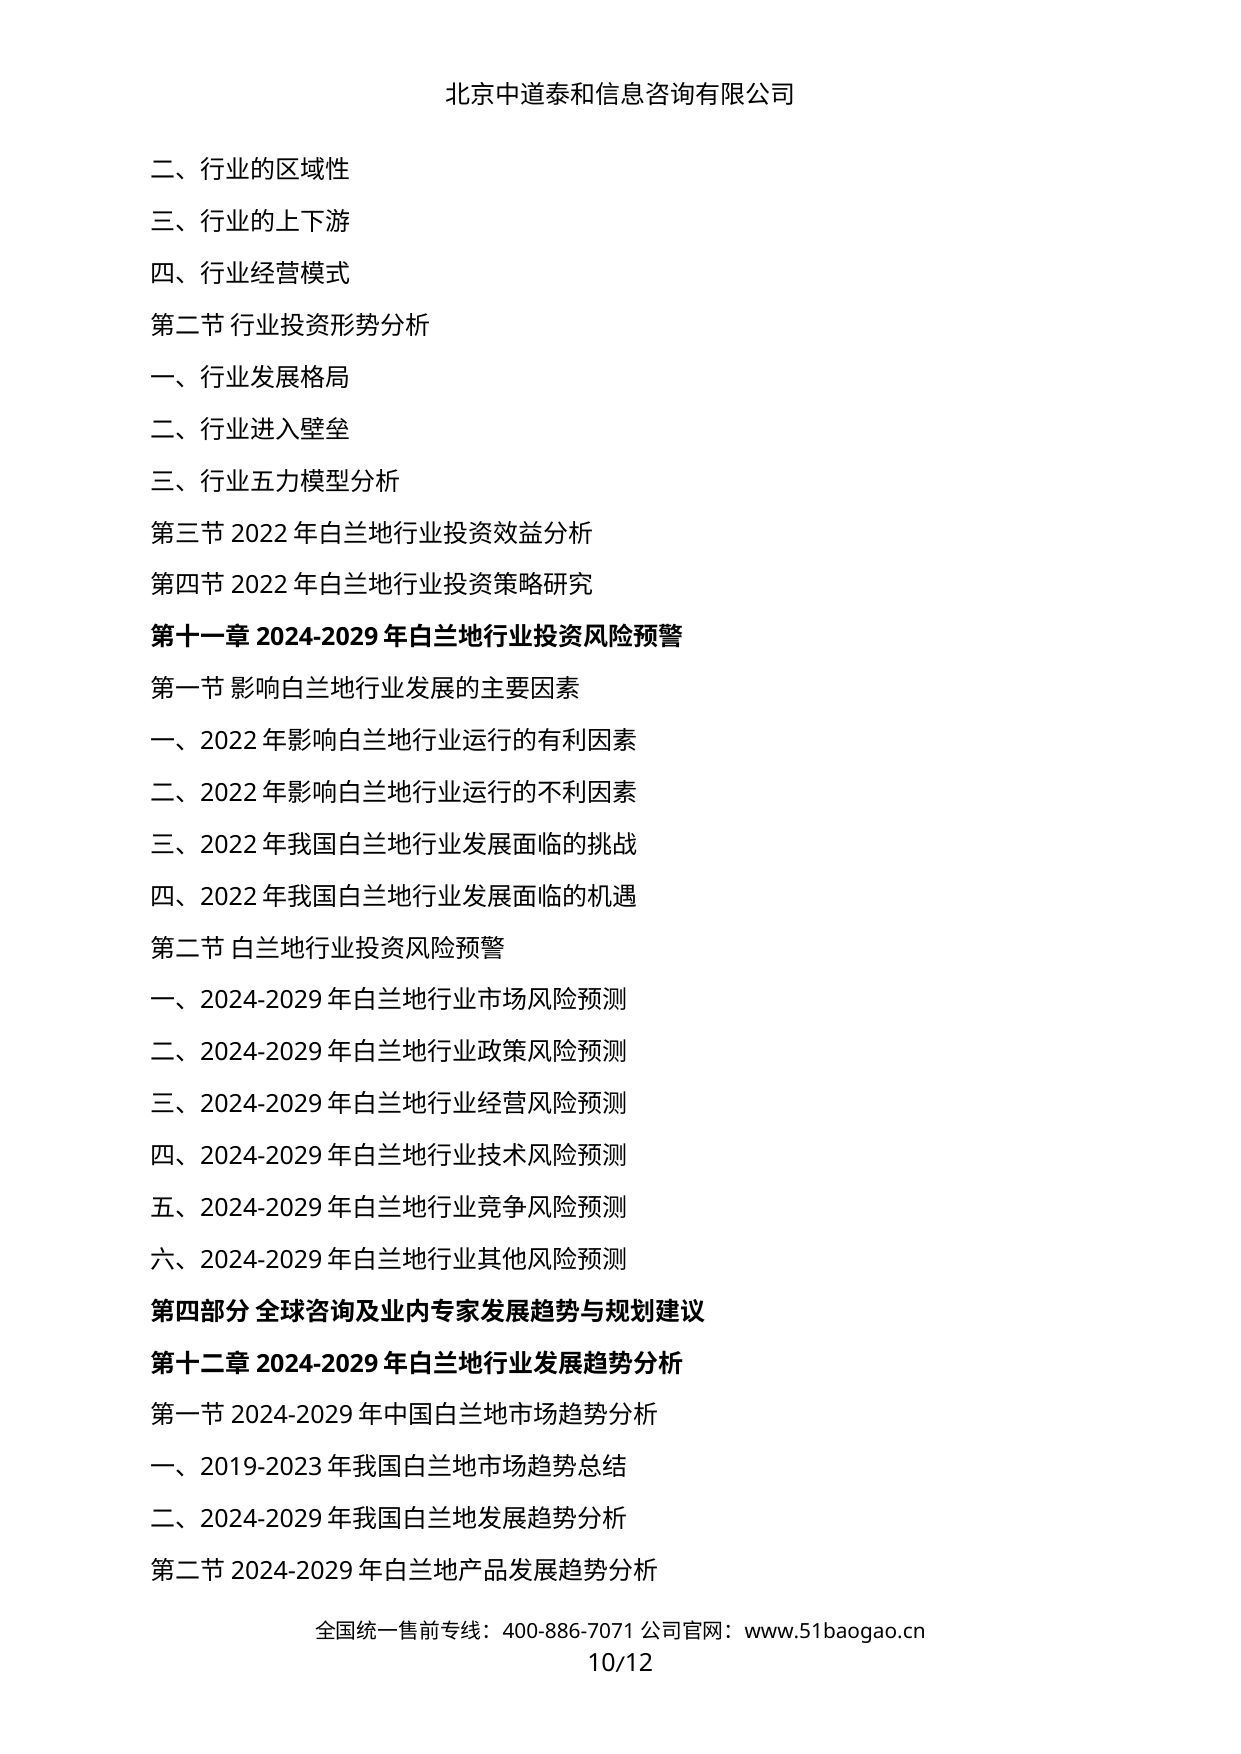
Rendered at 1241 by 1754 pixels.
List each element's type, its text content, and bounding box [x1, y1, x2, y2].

text 四、行业经营模式 [150, 254, 1090, 290]
text 第二节 行业投资形势分析 [150, 306, 1090, 342]
text 三、行业的上下游 [150, 202, 1090, 238]
text 二、2022年影响白兰地行业运行的不利因素 [150, 772, 1090, 809]
text 第一节 2024-2029年中国白兰地市场趋势分析 [150, 1395, 1090, 1431]
text 一、2022年影响白兰地行业运行的有利因素 [150, 721, 1090, 757]
text 二、行业的区域性 [150, 150, 1090, 186]
text 六、2024-2029年白兰地行业其他风险预测 [150, 1239, 1090, 1276]
text 二、行业进入壁垒 [150, 409, 1090, 446]
text 五、2024-2029年白兰地行业竞争风险预测 [150, 1187, 1090, 1224]
text 三、2024-2029年白兰地行业经营风险预测 [150, 1084, 1090, 1120]
text 第十一章 2024-2029年白兰地行业投资风险预警 [150, 617, 1090, 653]
text 一、行业发展格局 [150, 357, 1090, 394]
text 第十二章 2024-2029年白兰地行业发展趋势分析 [150, 1343, 1090, 1379]
text 第一节 影响白兰地行业发展的主要因素 [150, 669, 1090, 705]
text 二、2024-2029年我国白兰地发展趋势分析 [150, 1499, 1090, 1535]
text 三、2022年我国白兰地行业发展面临的挑战 [150, 824, 1090, 861]
text 第四部分 全球咨询及业内专家发展趋势与规划建议 [150, 1291, 1090, 1327]
text 三、行业五力模型分析 [150, 461, 1090, 497]
text 四、2022年我国白兰地行业发展面临的机遇 [150, 876, 1090, 912]
text 一、2024-2029年白兰地行业市场风险预测 [150, 980, 1090, 1016]
text 一、2019-2023年我国白兰地市场趋势总结 [150, 1447, 1090, 1483]
text 四、2024-2029年白兰地行业技术风险预测 [150, 1136, 1090, 1172]
text 第四节 2022年白兰地行业投资策略研究 [150, 565, 1090, 601]
text 第二节 白兰地行业投资风险预警 [150, 928, 1090, 964]
text 第三节 2022年白兰地行业投资效益分析 [150, 513, 1090, 549]
text 二、2024-2029年白兰地行业政策风险预测 [150, 1032, 1090, 1068]
text 第二节 2024-2029年白兰地产品发展趋势分析 [150, 1551, 1090, 1587]
